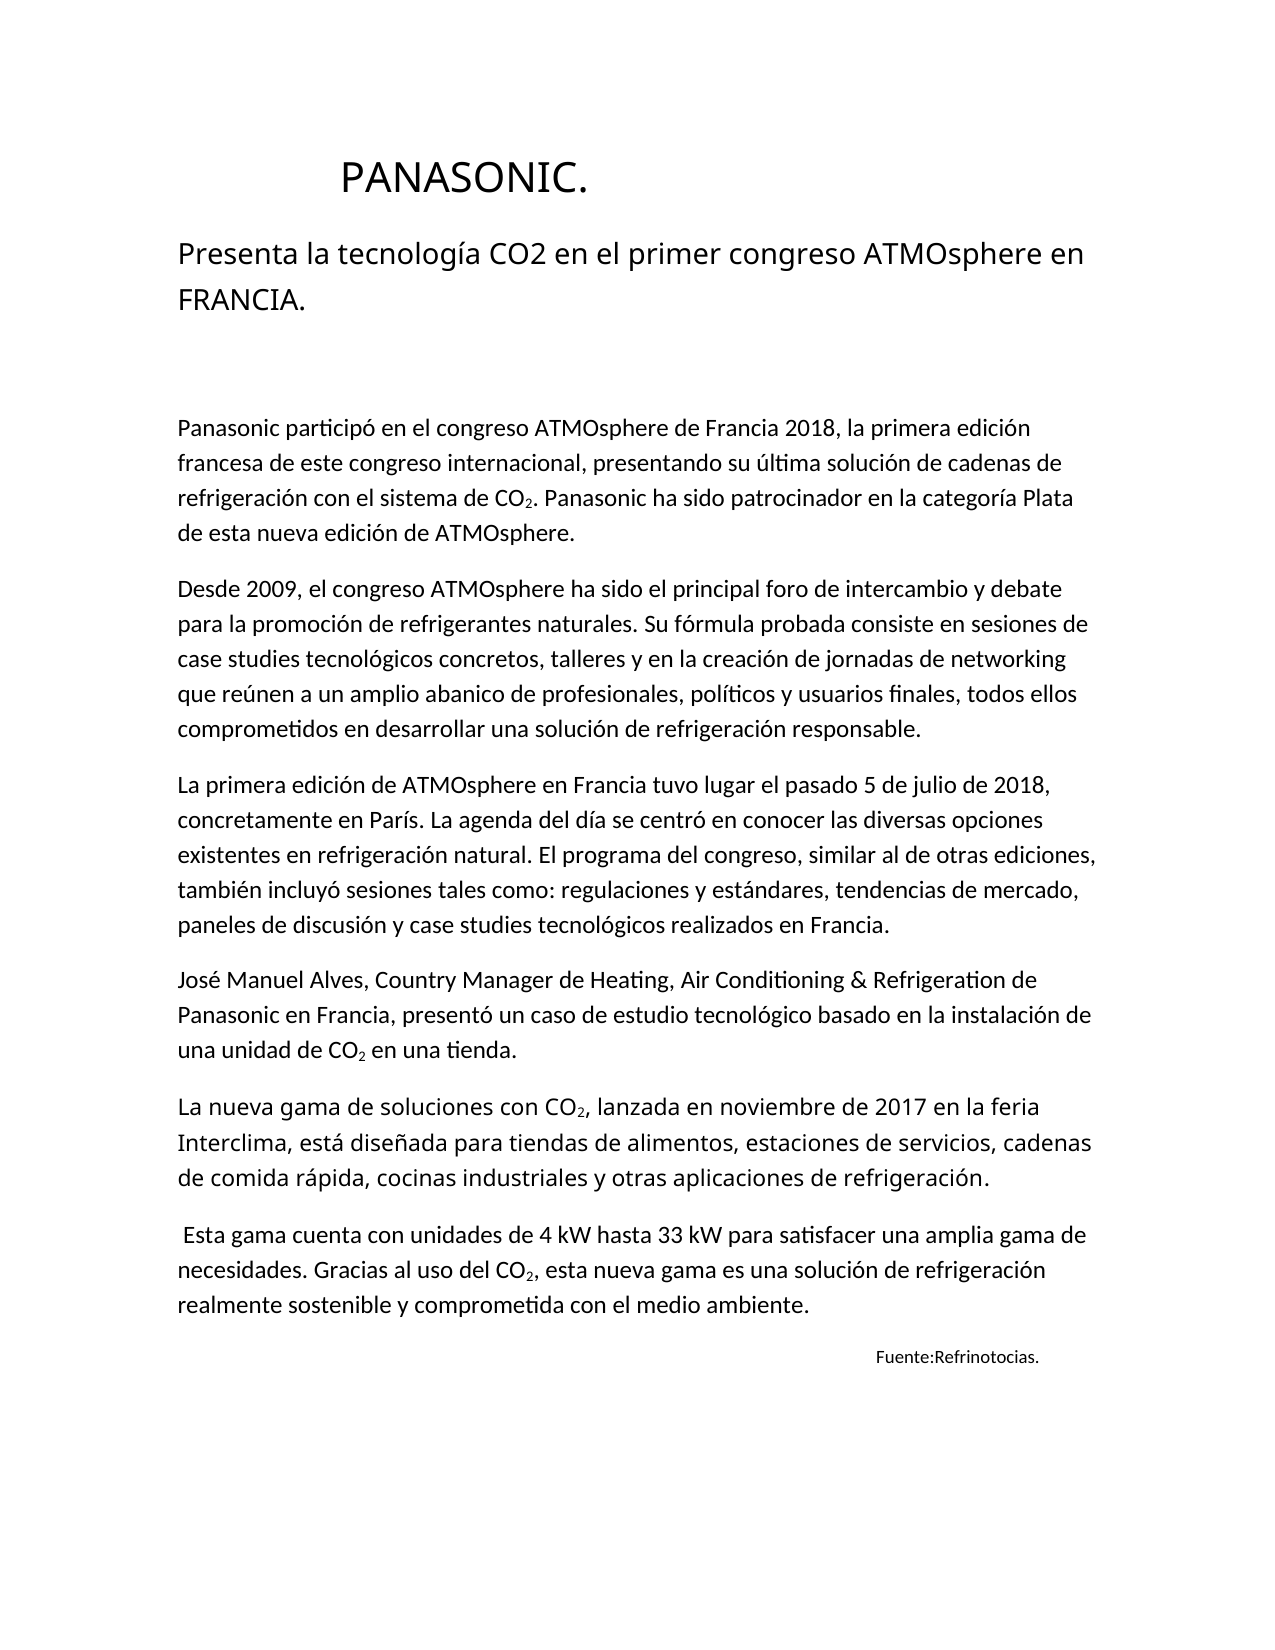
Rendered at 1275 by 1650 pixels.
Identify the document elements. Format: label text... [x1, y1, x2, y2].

text José Manuel Alves, Country Manager de Heating, Air Conditioning & Refrigeration de Panasonic en Francia, presentó un caso de estudio tecnológico basado en la instalación de una unidad de CO2 en una tienda. [177, 965, 1098, 1065]
text La nueva gama de soluciones con CO2, lanzada en noviembre de 2017 en la feria Interclima, está diseñada para tiendas de alimentos, estaciones de servicios, cadenas de comida rápida, cocinas industriales y otras aplicaciones de refrigeración. [177, 1091, 1098, 1194]
text Esta gama cuenta con unidades de 4 kW hasta 33 kW para satisfacer una amplia gama de necesidades. Gracias al uso del CO2, esta nueva gama es una solución de refrigeración realmente sostenible y comprometida con el medio ambiente. [177, 1219, 1098, 1320]
text Desde 2009, el congreso ATMOsphere ha sido el principal foro de intercambio y debate para la promoción de refrigerantes naturales. Su fórmula probada consiste en sesiones de case studies tecnológicos concretos, talleres y en la creación de jornadas de networking que reúnen a un amplio abanico de profesionales, políticos y usuarios finales, todos ellos comprometidos en desarrollar una solución de refrigeración responsable. [177, 573, 1098, 743]
text La primera edición de ATMOsphere en Francia tuvo lugar el pasado 5 de julio de 2018, concretamente en París. La agenda del día se centró en conocer las diversas opciones existentes en refrigeración natural. El programa del congreso, similar al de otras ediciones, también incluyó sesiones tales como: regulaciones y estándares, tendencias de mercado, paneles de discusión y case studies tecnológicos realizados en Francia. [177, 769, 1098, 939]
text Panasonic participó en el congreso ATMOsphere de Francia 2018, la primera edición francesa de este congreso internacional, presentando su última solución de cadenas de refrigeración con el sistema de CO2. Panasonic ha sido patrocinador en la categoría Plata de esta nueva edición de ATMOsphere. [177, 412, 1098, 548]
text Presenta la tecnología CO2 en el primer congreso ATMOsphere en FRANCIA. [177, 234, 1098, 319]
text PANASONIC. [177, 148, 1098, 204]
text Fuente:Refrinotocias. [177, 1345, 1098, 1368]
